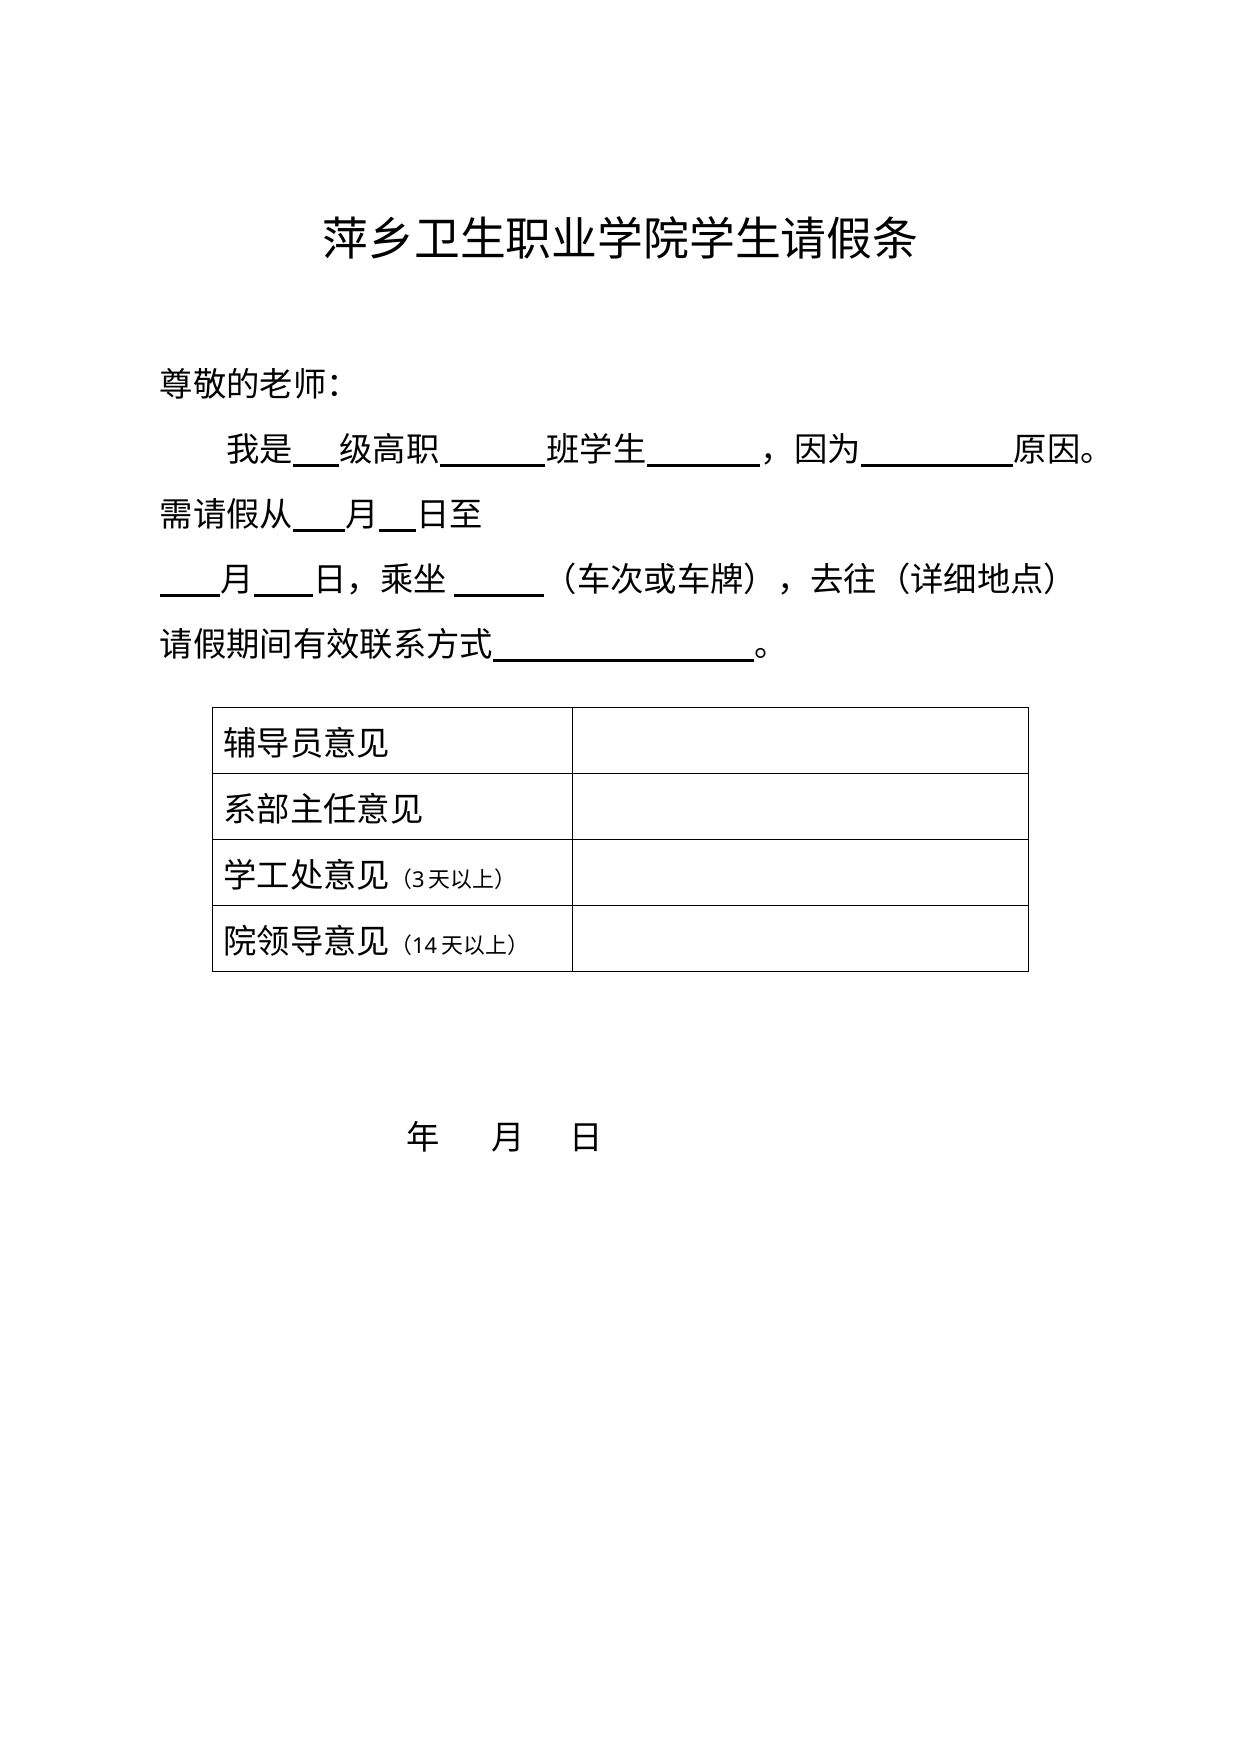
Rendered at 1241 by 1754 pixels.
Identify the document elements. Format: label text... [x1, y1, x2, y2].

text 我是 级高职 班学生 ，因为 原因。需请假从 月 日至 [159, 414, 1081, 544]
text 请假期间有效联系方式 。 [159, 609, 1081, 674]
text 月 日，乘坐 （车次或车牌），去往（详细地点） [159, 544, 1081, 609]
table_header 辅导员意见 [213, 708, 572, 773]
text 年 月 日 [159, 1102, 1081, 1167]
table_cell [573, 840, 1028, 905]
text 萍乡卫生职业学院学生请假条 [159, 187, 1081, 284]
table_cell 学工处意见（3天以上） [213, 840, 572, 905]
table_cell [573, 774, 1028, 839]
table_cell 系部主任意见 [213, 774, 572, 839]
table_cell 院领导意见（14天以上） [213, 906, 572, 971]
text 尊敬的老师： [159, 349, 1081, 414]
table_header [573, 708, 1028, 773]
table_cell [573, 906, 1028, 971]
